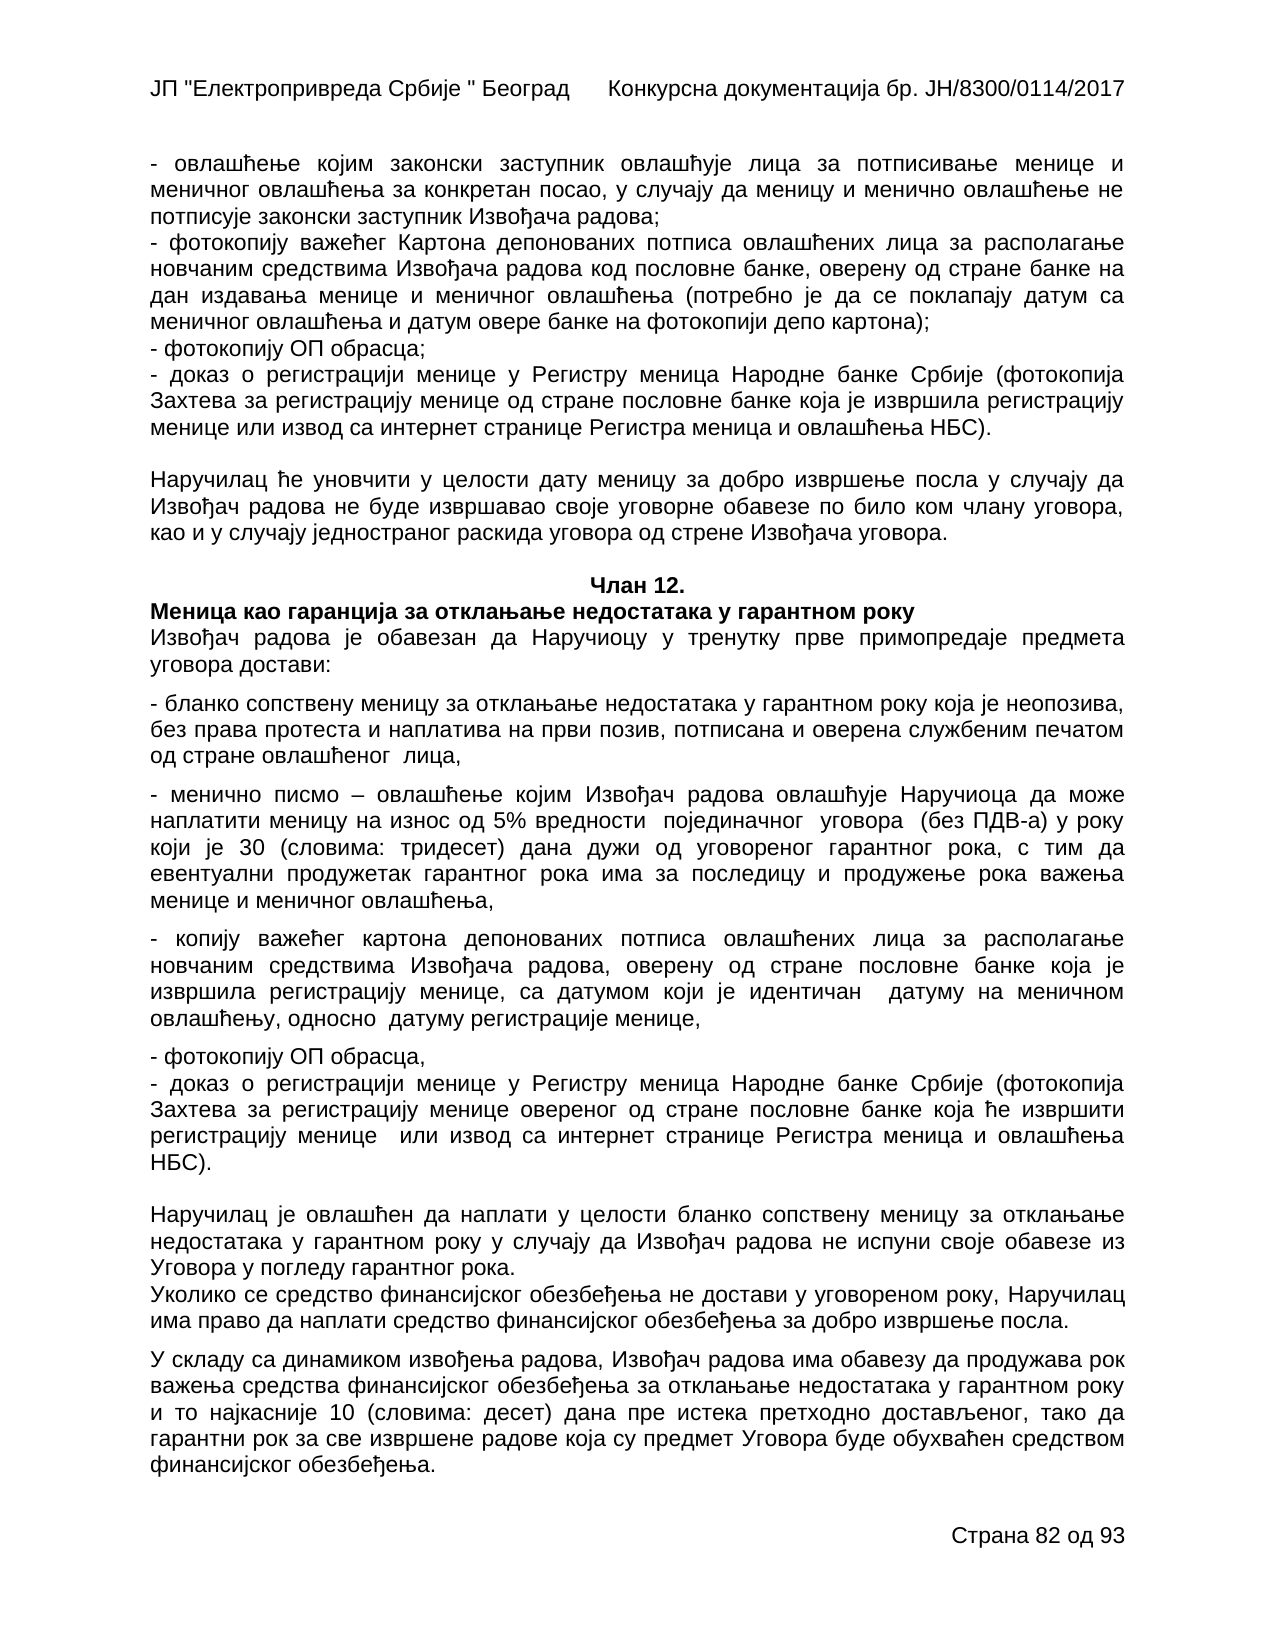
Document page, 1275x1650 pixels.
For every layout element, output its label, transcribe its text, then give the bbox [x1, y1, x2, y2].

text Меница као гаранција за отклањање недостатака у гарантном року [150, 598, 1125, 624]
text - доказ о регистрацији менице у Регистру меница Народне банке Србије (фотокопија Захтева за регистрацију менице овереног од стране пословне банке која ће извршити регистрацију менице или извод са интернет странице Регистра меница и овлашћења НБС). [150, 1070, 1125, 1175]
text - фотокопију ОП обрасца, [150, 1043, 1125, 1070]
text - менично писмо – овлашћење којим Извођач радова овлашћује Наручиоца да може наплатити меницу на износ од 5% вредности појединачног уговора (без ПДВ-а) у року који је 30 (словима: тридесет) дана дужи од уговореног гарантног рока, с тим да евентуални продужетак гарантног рока има за последицу и продужење рока важења менице и меничног овлашћења, [150, 781, 1125, 913]
text У складу са динамиком извођења радова, Извођач радова има обавезу да продужава рок важења средства финансијског обезбеђења за отклањање недостатака у гарантном року и то најкасније 10 (словима: десет) дана пре истека претходно достављеног, тако да гарантни рок за све извршене радове која су предмет Уговора буде обухваћен средством финансијског обезбеђења. [150, 1346, 1125, 1477]
text - овлашћење којим законски заступник овлашћује лица за потписивање менице и меничног овлашћења за конкретан посао, у случају да меницу и менично овлашћење не потписује законски заступник Извођача радова; [150, 150, 1125, 229]
text Извођач радова је обавезан да Наручиоцу у тренутку прве примопредаје предмета уговора достави: [150, 624, 1125, 677]
text Уколико се средство финансијског обезбеђења не достави у уговореном року, Наручилац има право да наплати средство финансијског обезбеђења за добро извршење посла. [150, 1281, 1125, 1333]
text Наручилац је овлашћен да наплати у целости бланко сопствену меницу за отклањање недостатака у гарантном року у случају да Извођач радова не испуни своје обавезе из Уговора у погледу гарантног рока. [150, 1201, 1125, 1281]
text Наручилац ће уновчити у целости дату меницу за добро извршење посла у случају да Извођач радова не буде извршавао своје уговорне обавезе по било ком члану уговора, као и у случају једностраног раскида уговора од стрене Извођача уговора. [150, 466, 1125, 545]
text - фотокопију важећег Картона депонованих потписа овлашћених лица за располагање новчаним средствима Извођача радова код пословне банке, оверену од стране банке на дан издавања менице и меничног овлашћења (потребно је да се поклапају датум са меничног овлашћења и датум овере банке на фотокопији депо картона); [150, 229, 1125, 334]
text - доказ о регистрацији менице у Регистру меница Народне банке Србије (фотокопија Захтева за регистрацију менице од стране пословне банке која је извршила регистрацију менице или извод са интернет странице Регистра меница и овлашћења НБС). [150, 361, 1125, 440]
text Члан 12. [150, 572, 1125, 598]
text - бланко сопствену меницу за отклањање недостатака у гарантном року која је неопозива, без права протеста и наплатива на први позив, потписана и оверена службеним печатом од стране овлашћеног лица, [150, 689, 1125, 769]
text - фотокопију ОП обрасца; [150, 334, 1125, 361]
text - копију важећег картона депонованих потписа овлашћених лица за располагање новчаним средствима Извођача радова, оверену од стране пословне банке која је извршила регистрацију менице, са датумом који је идентичан датуму на меничном овлашћењу, односно датуму регистрације менице, [150, 925, 1125, 1031]
